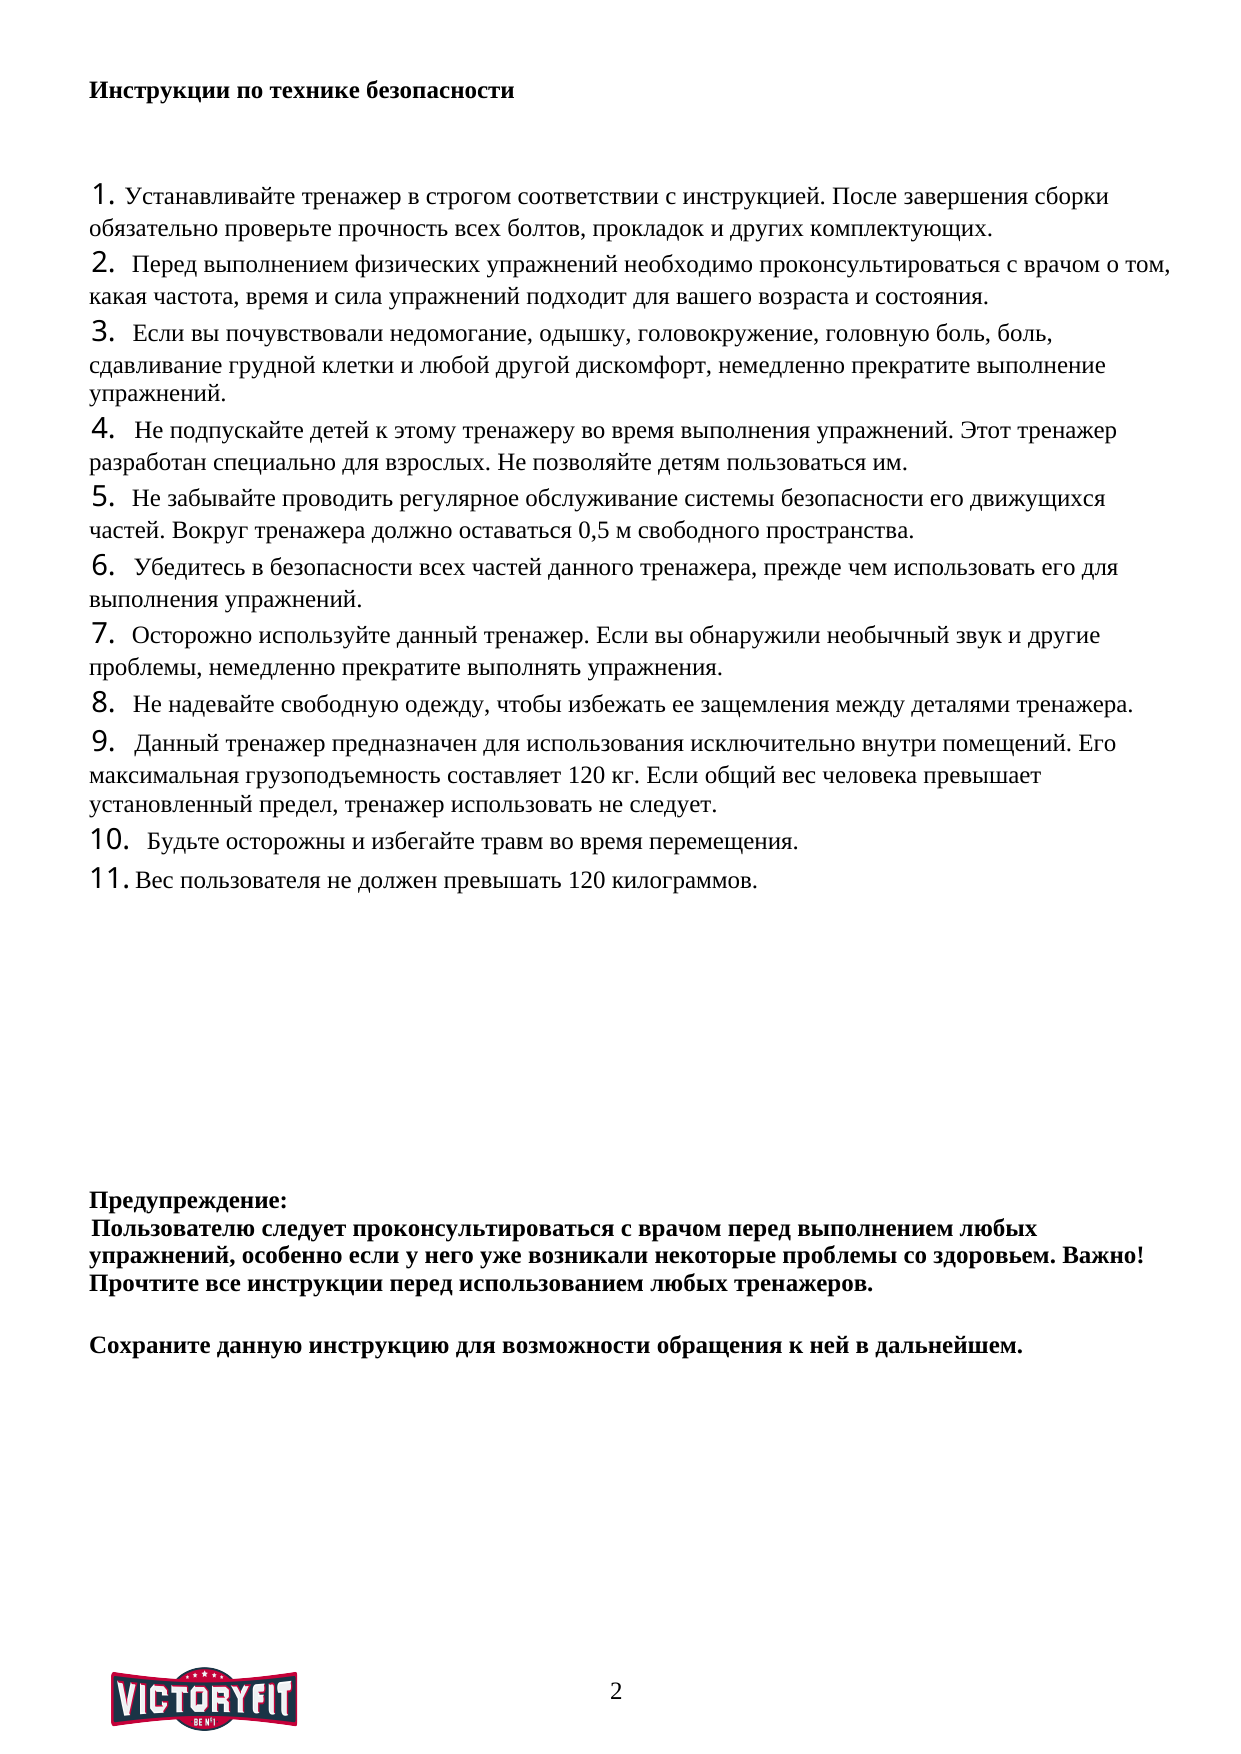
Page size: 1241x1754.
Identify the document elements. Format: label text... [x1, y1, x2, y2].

text Инструкции по технике безопасности [70, 75, 515, 103]
list Устанавливайте тренажер в строгом соответствии с инструкцией. После завершения сборки обязательно проверьте прочность всех болтов, прокладок и других комплектующих. [89, 173, 1183, 242]
text Сохраните данную инструкцию для возможности обращения к ней в дальнейшем. [70, 1332, 1183, 1359]
text Предупреждение: [70, 1187, 1183, 1214]
list Если вы почувствовали недомогание, одышку, головокружение, головную боль, боль, сдавливание грудной клетки и любой другой дискомфорт, немедленно прекратите выполнение упражнений. [89, 310, 1183, 407]
list Убедитесь в безопасности всех частей данного тренажера, прежде чем использовать его для выполнения упражнений. [89, 544, 1183, 613]
list Перед выполнением физических упражнений необходимо проконсультироваться с врачом о том, какая частота, время и сила упражнений подходит для вашего возраста и состояния. [89, 242, 1183, 310]
list Не подпускайте детей к этому тренажеру во время выполнения упражнений. Этот тренажер разработан специально для взрослых. Не позволяйте детям пользоваться им. [89, 407, 1183, 476]
list Будьте осторожны и избегайте травм во время перемещения. [70, 818, 1183, 858]
picture [111, 1667, 298, 1731]
list Осторожно используйте данный тренажер. Если вы обнаружили необычный звук и другие проблемы, немедленно прекратите выполнять упражнения. [89, 613, 1183, 681]
list Данный тренажер предназначен для использования исключительно внутри помещений. Его максимальная грузоподъемность составляет 120 кг. Если общий вес человека превышает установленный предел, тренажер использовать не следует. [89, 721, 1183, 818]
list Не забывайте проводить регулярное обслуживание системы безопасности его движущихся частей. Вокруг тренажера должно оставаться 0,5 м свободного пространства. [89, 476, 1183, 544]
text Пользователю следует проконсультироваться с врачом перед выполнением любых упражнений, особенно если у него уже возникали некоторые проблемы со здоровьем. Важно! Прочтите все инструкции перед использованием любых тренажеров. [89, 1214, 1183, 1297]
list Вес пользователя не должен превышать 120 килограммов. [70, 858, 1183, 897]
list Не надевайте свободную одежду, чтобы избежать ее защемления между деталями тренажера. [89, 681, 1183, 721]
